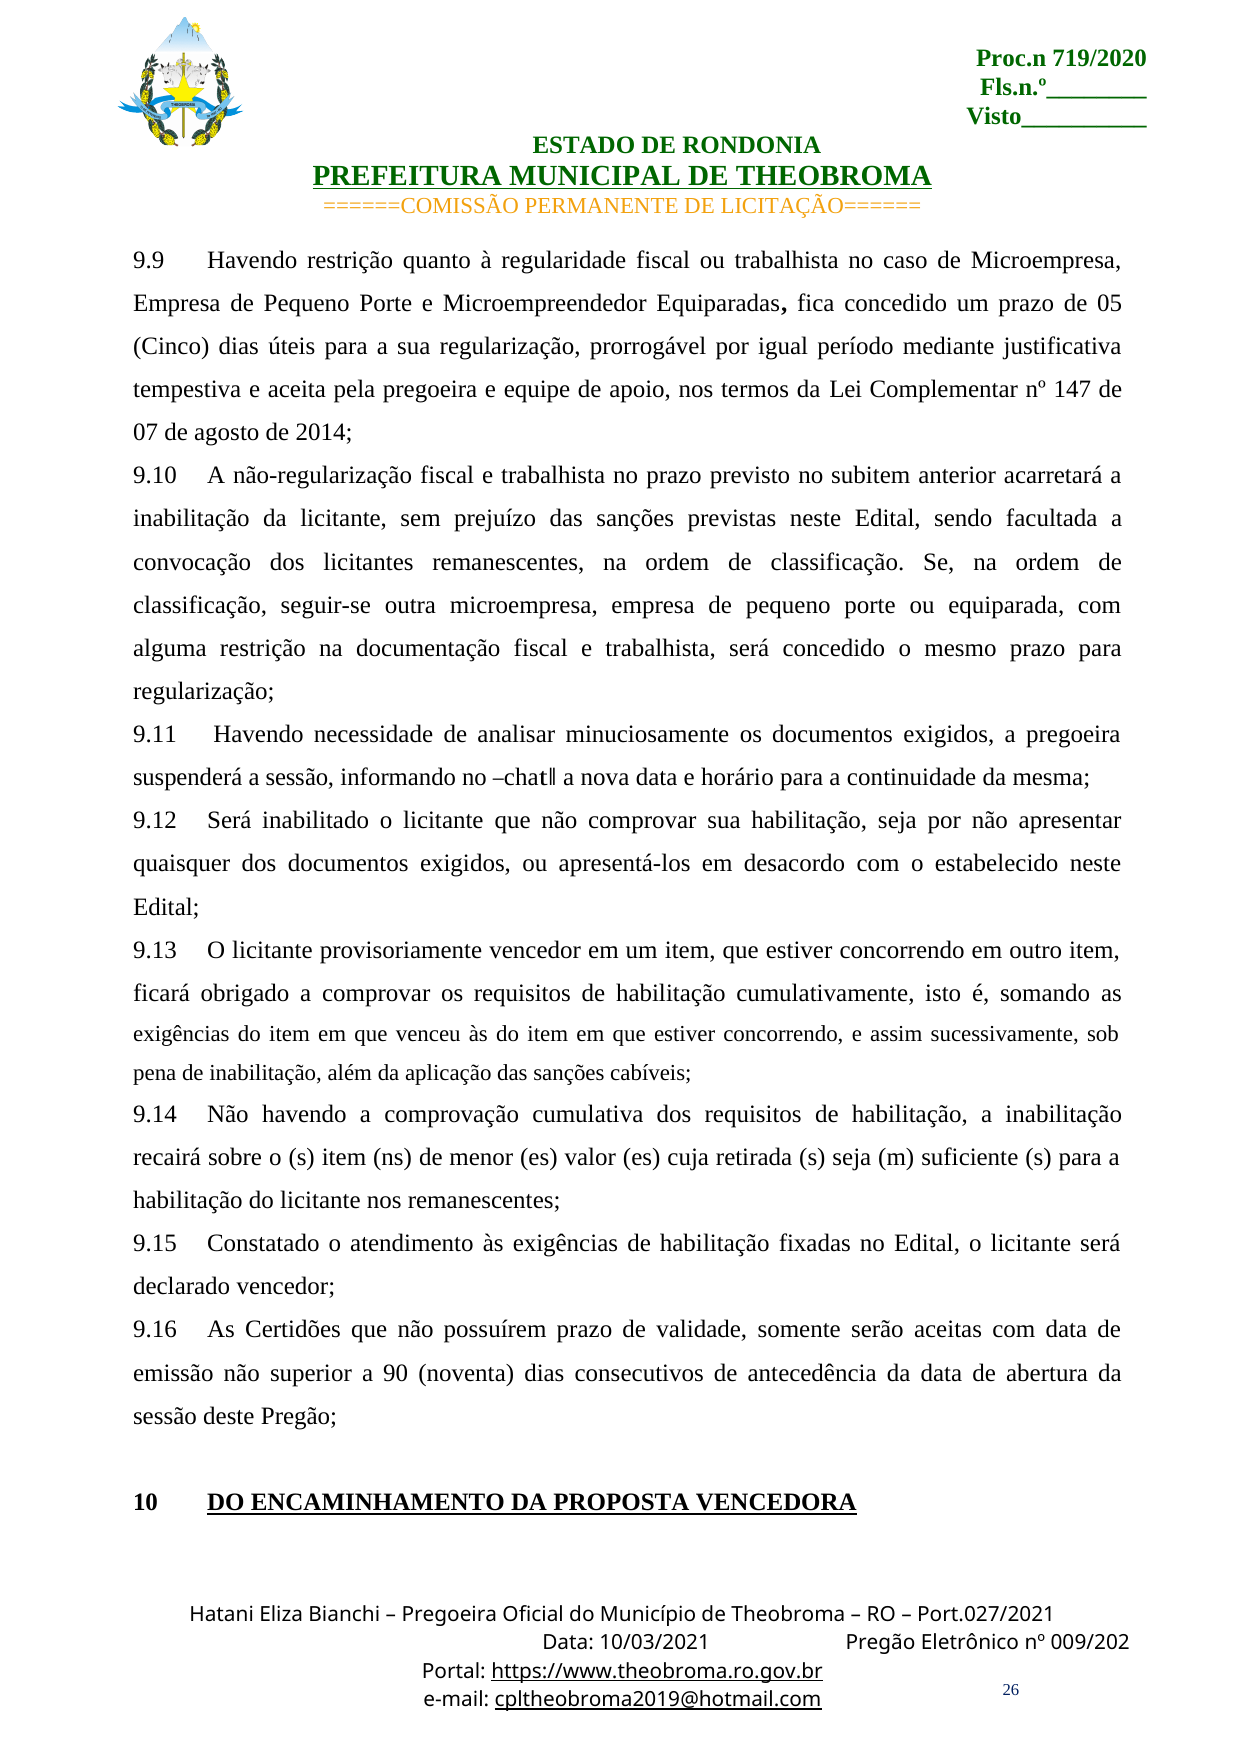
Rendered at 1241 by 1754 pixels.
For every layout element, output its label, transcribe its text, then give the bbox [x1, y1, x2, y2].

list Constatado o atendimento às exigências de habilitação fixadas no Edital, o licitante será declarado vencedor; [133, 1228, 1122, 1300]
list Não havendo a comprovação cumulativa dos requisitos de habilitação, a inabilitação recairá sobre o (s) item (ns) de menor (es) valor (es) cuja retirada (s) seja (m) suficiente (s) para a habilitação do licitante nos remanescentes; [133, 1099, 1122, 1214]
list O licitante provisoriamente vencedor em um item, que estiver concorrendo em outro item, ficará obrigado a comprovar os requisitos de habilitação cumulativamente, isto é, somando as exigências do item em que venceu às do item em que estiver concorrendo, e assim sucessivamente, sob pena de inabilitação, além da aplicação das sanções cabíveis; [133, 935, 1122, 1086]
list Será inabilitado o licitante que não comprovar sua habilitação, seja por não apresentar quaisquer dos documentos exigidos, ou apresentá-los em desacordo com o estabelecido neste Edital; [133, 805, 1122, 920]
list DO ENCAMINHAMENTO DA PROPOSTA VENCEDORA [133, 1487, 1146, 1516]
list A não-regularização fiscal e trabalhista no prazo previsto no subitem anterior acarretará a inabilitação da licitante, sem prejuízo das sanções previstas neste Edital, sendo facultada a convocação dos licitantes remanescentes, na ordem de classificação. Se, na ordem de classificação, seguir-se outra microempresa, empresa de pequeno porte ou equiparada, com alguma restrição na documentação fiscal e trabalhista, será concedido o mesmo prazo para regularização; [133, 460, 1123, 705]
list Havendo necessidade de analisar minuciosamente os documentos exigidos, a pregoeira suspenderá a sessão, informando no ―chat‖ a nova data e horário para a continuidade da mesma; [133, 719, 1122, 791]
list As Certidões que não possuírem prazo de validade, somente serão aceitas com data de emissão não superior a 90 (noventa) dias consecutivos de antecedência da data de abertura da sessão deste Pregão; [133, 1314, 1122, 1429]
list Havendo restrição quanto à regularidade fiscal ou trabalhista no caso de Microempresa, Empresa de Pequeno Porte e Microempreendedor Equiparadas, fica concedido um prazo de 05 (Cinco) dias úteis para a sua regularização, prorrogável por igual período mediante justificativa tempestiva e aceita pela pregoeira e equipe de apoio, nos termos da Lei Complementar nº 147 de 07 de agosto de 2014; [133, 245, 1122, 446]
